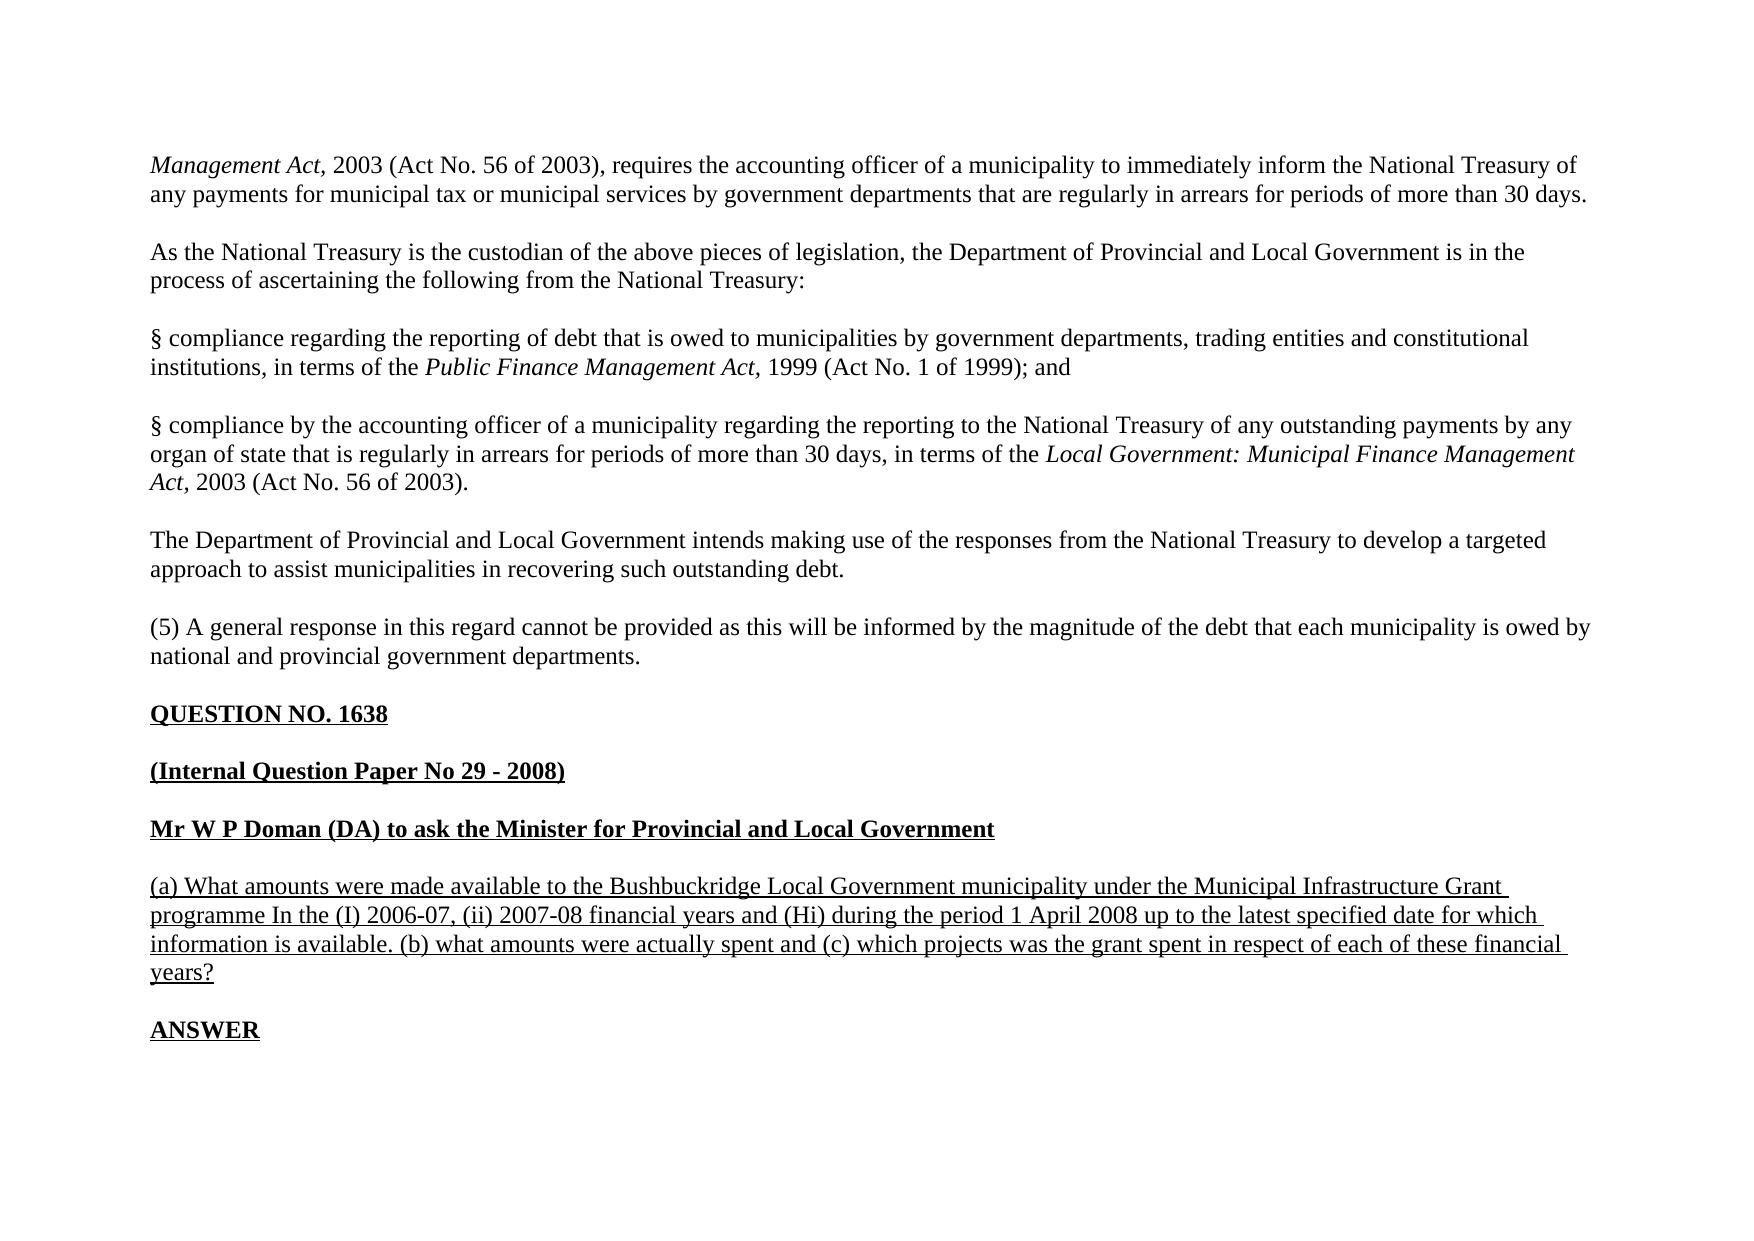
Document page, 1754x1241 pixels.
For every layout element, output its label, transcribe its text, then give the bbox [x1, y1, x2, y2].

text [150, 699, 1604, 1072]
text § compliance regarding the reporting of debt that is owed to municipalities by government departments, trading entities and constitutional institutions, in terms of the Public Finance Management Act, 1999 (Act No. 1 of 1999); and [150, 323, 1604, 381]
text (5) A general response in this regard cannot be provided as this will be informed by the magnitude of the debt that each municipality is owed by national and provincial government departments. [150, 612, 1604, 669]
text As the National Treasury is the custodian of the above pieces of legislation, the Department of Provincial and Local Government is in the process of ascertaining the following from the National Treasury: [150, 237, 1604, 294]
text The Department of Provincial and Local Government intends making use of the responses from the National Treasury to develop a targeted approach to assist municipalities in recovering such outstanding debt. [150, 525, 1604, 583]
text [150, 150, 1604, 207]
text § compliance by the accounting officer of a municipality regarding the reporting to the National Treasury of any outstanding payments by any organ of state that is regularly in arrears for periods of more than 30 days, in terms of the Local Government: Municipal Finance Management Act, 2003 (Act No. 56 of 2003). [150, 410, 1604, 496]
